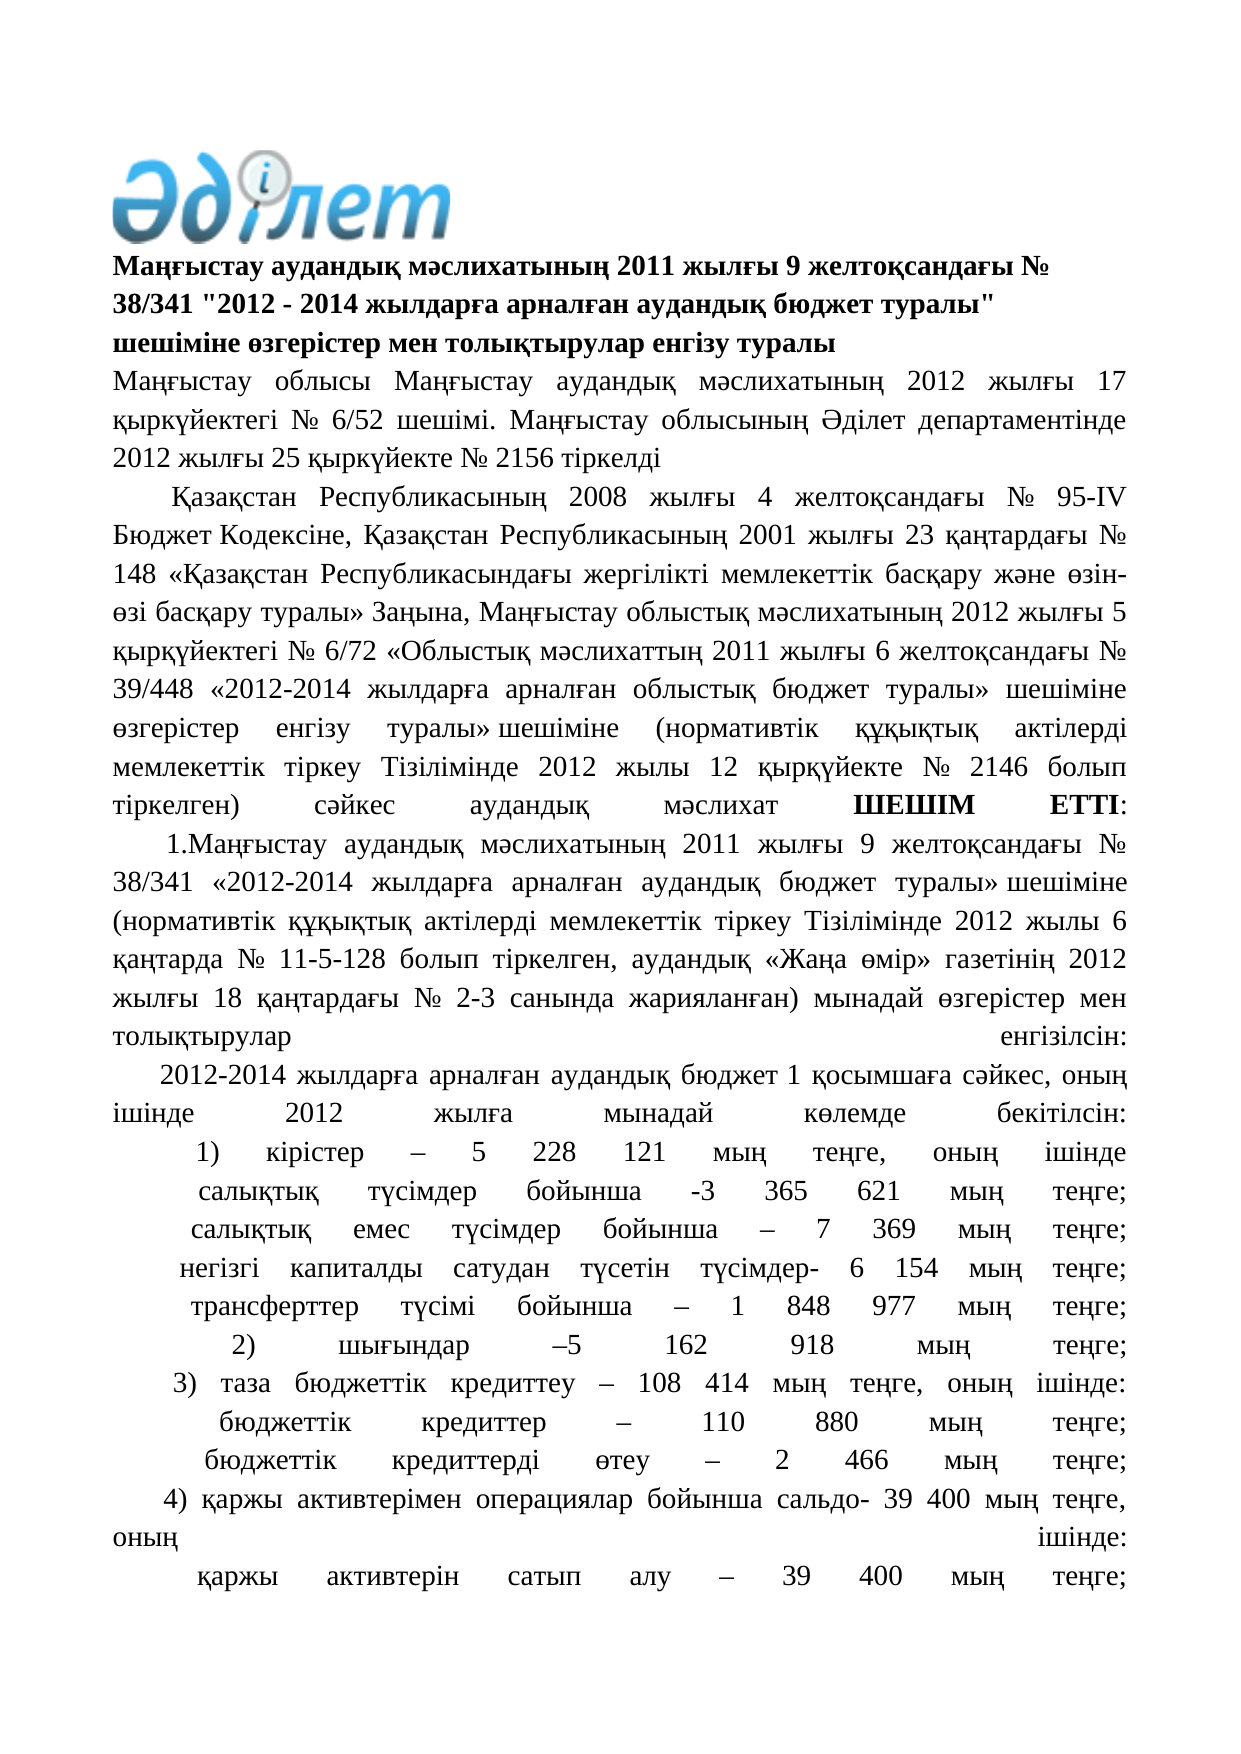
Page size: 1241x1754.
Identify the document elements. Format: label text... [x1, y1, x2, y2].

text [112, 479, 1128, 1592]
picture [112, 150, 451, 244]
text Маңғыстау облысы Маңғыстау аудандық мәслихатының 2012 жылғы 17 қыркүйектегі № 6/52 шешімі. Маңғыстау облысының Әділет департаментінде 2012 жылғы 25 қыркүйекте № 2156 тіркелді [112, 363, 1128, 474]
text Маңғыстау аудандық мәслихатының 2011 жылғы 9 желтоқсандағы № 38/341 "2012 - 2014 жылдарға арналған аудандық бюджет туралы" шешіміне өзгерістер мен толықтырулар енгізу туралы [112, 248, 1128, 358]
